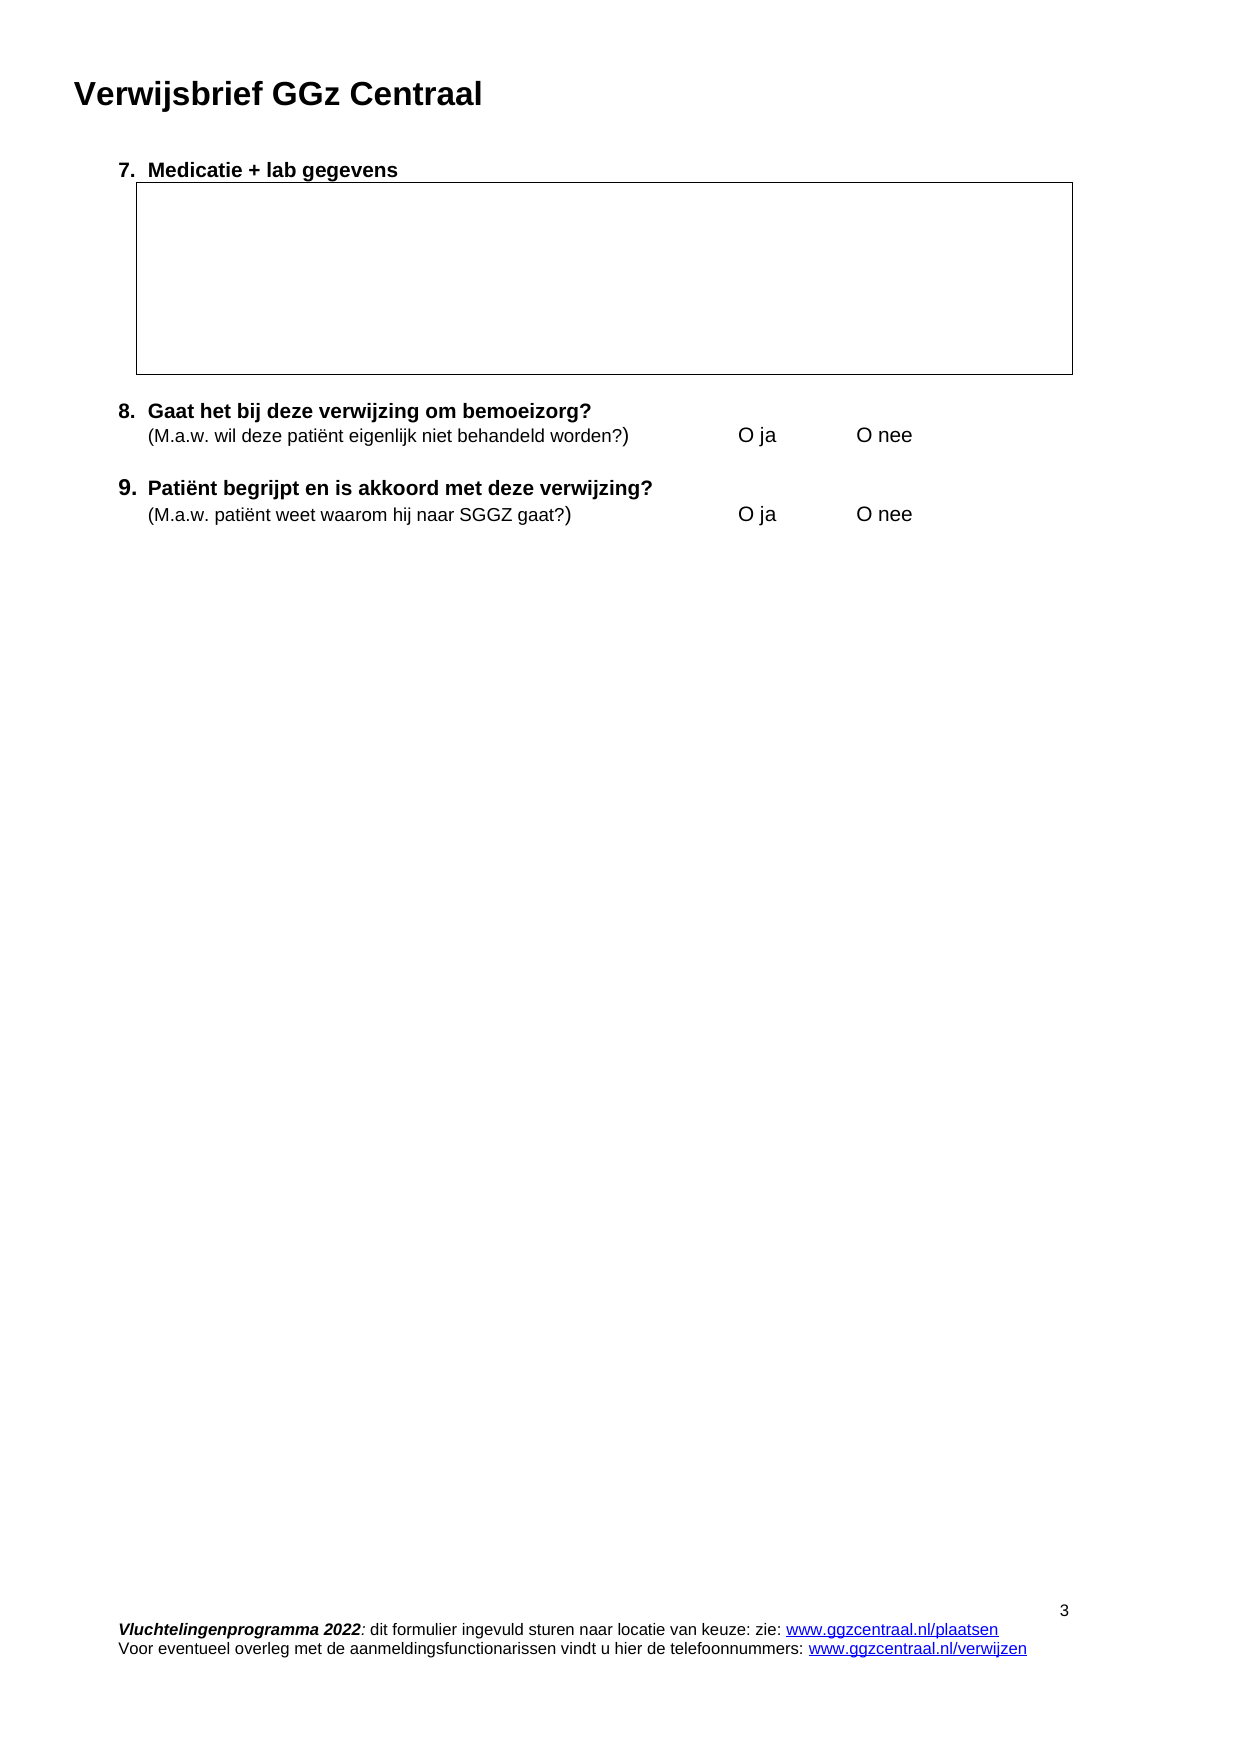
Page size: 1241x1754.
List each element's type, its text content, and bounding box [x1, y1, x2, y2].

text (M.a.w. wil deze patiënt eigenlijk niet behandeld worden?) O ja O nee [148, 423, 1119, 447]
table_header [137, 183, 1072, 374]
list Patiënt begrijpt en is akkoord met deze verwijzing? [118, 474, 1119, 500]
text (M.a.w. patiënt weet waarom hij naar SGGZ gaat?) O ja O nee [148, 502, 1119, 526]
list Medicatie + lab gegevens [118, 158, 1063, 182]
list Gaat het bij deze verwijzing om bemoeizorg? [118, 399, 1119, 423]
